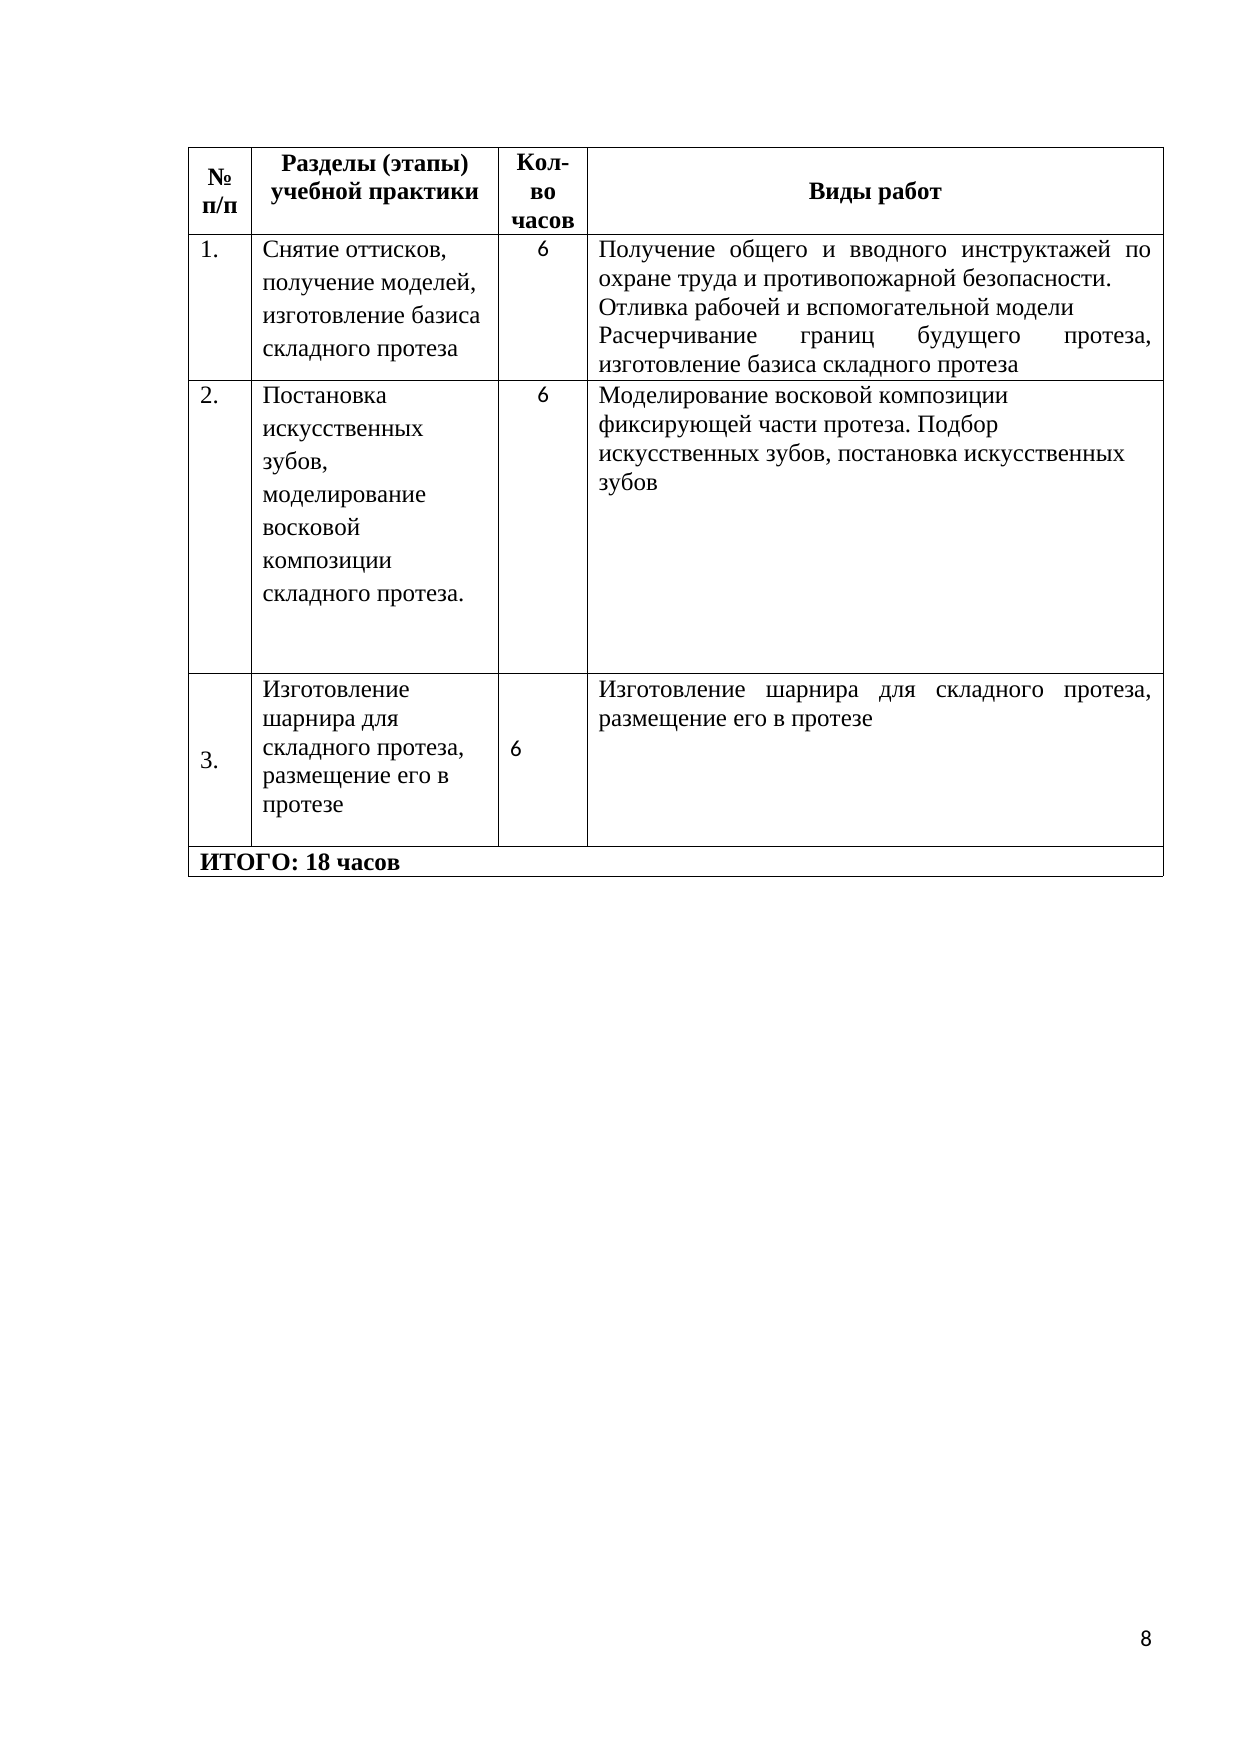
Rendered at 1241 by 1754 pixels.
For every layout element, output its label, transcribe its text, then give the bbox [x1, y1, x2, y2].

table_cell 6 [499, 674, 587, 846]
table_cell Снятие оттисков, получение моделей, изготовление базиса складного протеза [252, 235, 498, 380]
table_header Разделы (этапы) учебной практики [252, 148, 498, 234]
table_header Виды работ [588, 148, 1163, 234]
table_header Кол-во часов [499, 148, 587, 234]
table_cell 6 [499, 381, 587, 673]
table_cell 6 [499, 235, 587, 380]
table_cell ИТОГО: 18 часов [189, 847, 1163, 876]
table_cell 3. [189, 674, 251, 846]
table_cell Постановка искусственных зубов, моделирование восковой композиции складного протеза. [252, 381, 498, 673]
table_cell Получение общего и вводного инструктажей по охране труда и противопожарной безопасности. Отливка рабочей и вспомогательной модели Расчерчивание границ будущего протеза, изготовление базиса складного протеза [588, 235, 1163, 380]
table_cell Изготовление шарнира для складного протеза, размещение его в протезе [588, 674, 1163, 846]
table_cell 2. [189, 381, 251, 673]
table_cell Моделирование восковой композиции фиксирующей части протеза. Подбор искусственных зубов, постановка искусственных зубов [588, 381, 1163, 673]
table_cell Изготовление шарнира для складного протеза, размещение его в протезе [252, 674, 498, 846]
table_header № п/п [189, 148, 251, 234]
table_cell 1. [189, 235, 251, 380]
